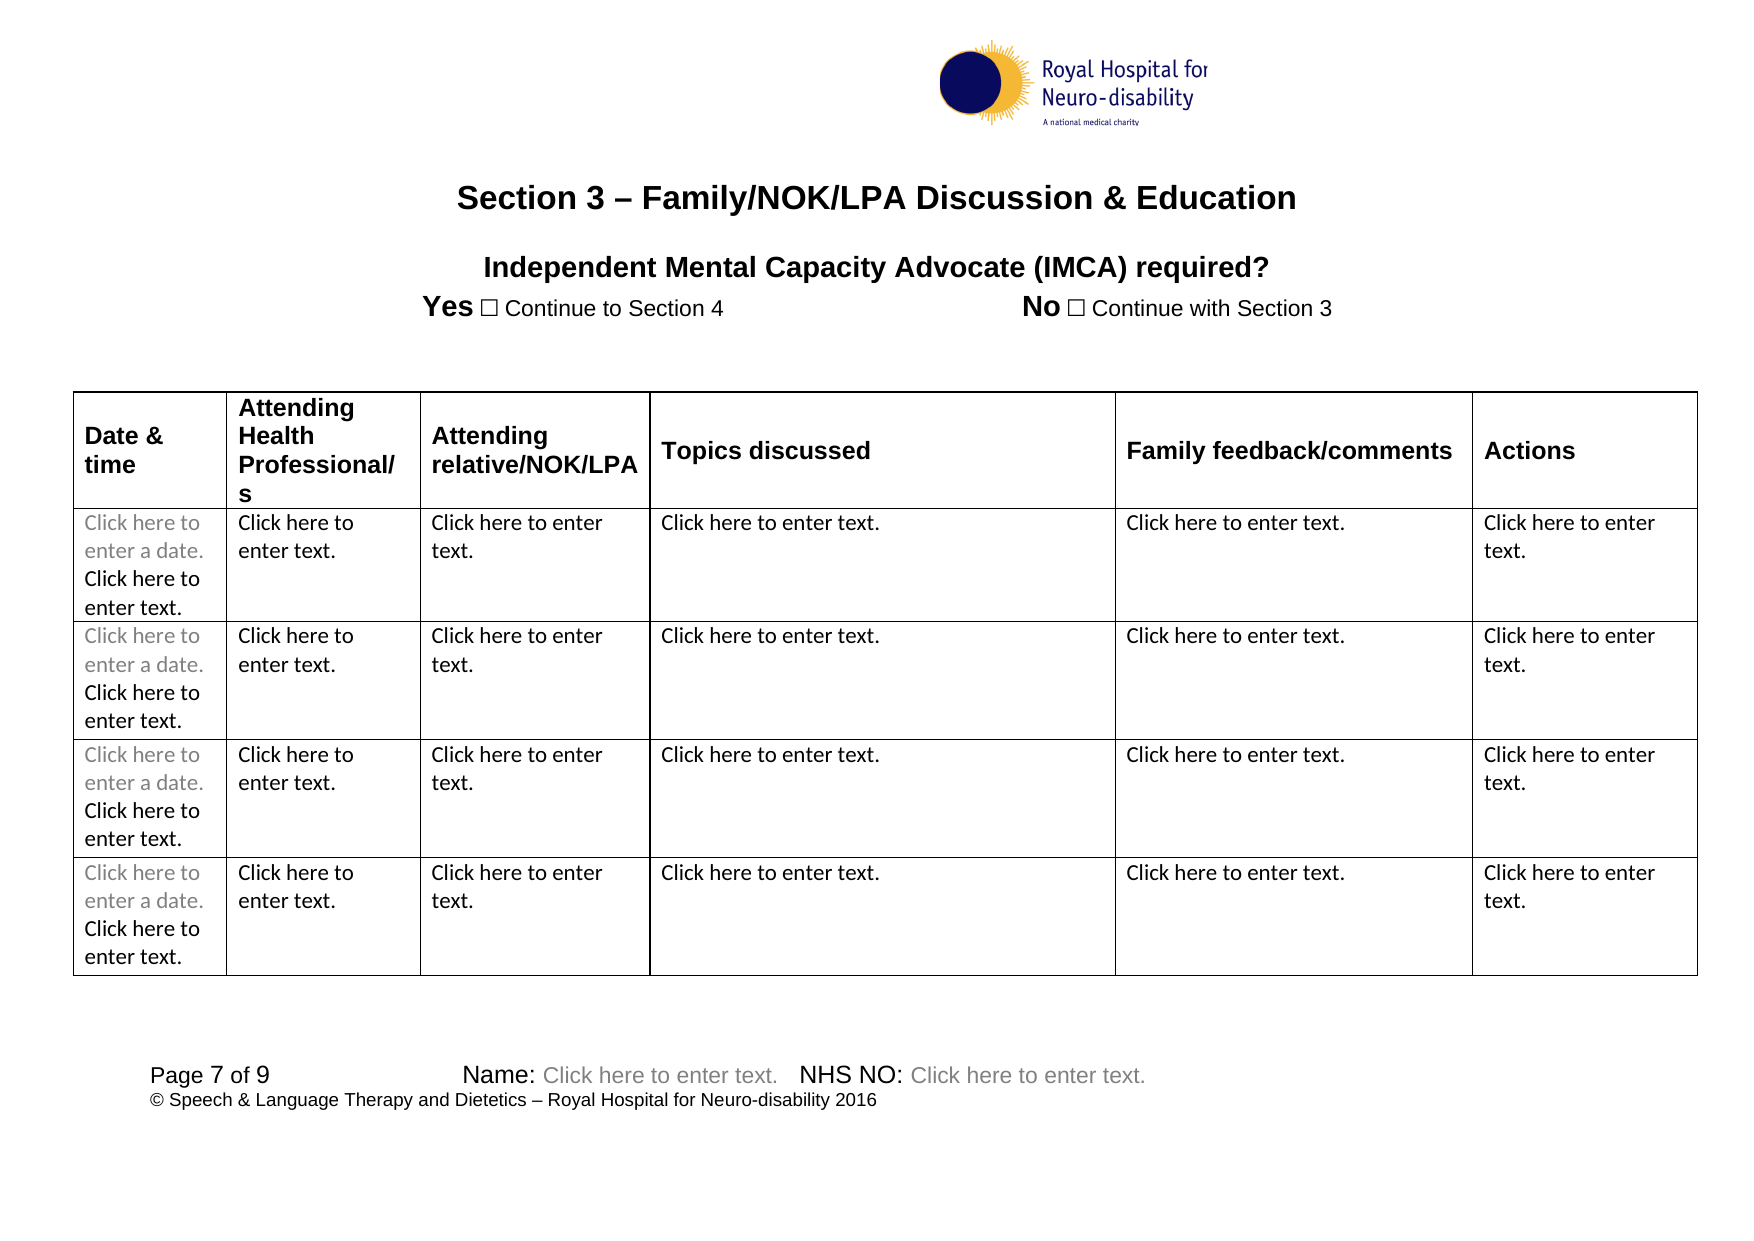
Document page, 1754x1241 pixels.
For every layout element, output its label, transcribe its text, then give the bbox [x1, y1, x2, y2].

table_cell [651, 509, 1115, 621]
picture [938, 40, 1208, 125]
table_header Family feedback/comments [1116, 393, 1472, 507]
table_header Actions [1473, 393, 1697, 507]
text Yes Continue to Section 4 No Continue with Section 3 [150, 288, 1604, 323]
table_cell [74, 858, 226, 975]
table_cell [74, 622, 226, 739]
text Section 3 – Family/NOK/LPA Discussion & Education [150, 178, 1604, 216]
table_cell [74, 740, 226, 857]
table_header Date & time [74, 393, 226, 507]
text Independent Mental Capacity Advocate (IMCA) required? [150, 250, 1604, 283]
table_header Attending Health Professional/s [227, 393, 420, 507]
table_cell [74, 509, 226, 621]
table_cell [651, 622, 1115, 739]
table_header Topics discussed [651, 393, 1115, 507]
table_header Attending relative/NOK/LPA [421, 393, 649, 507]
